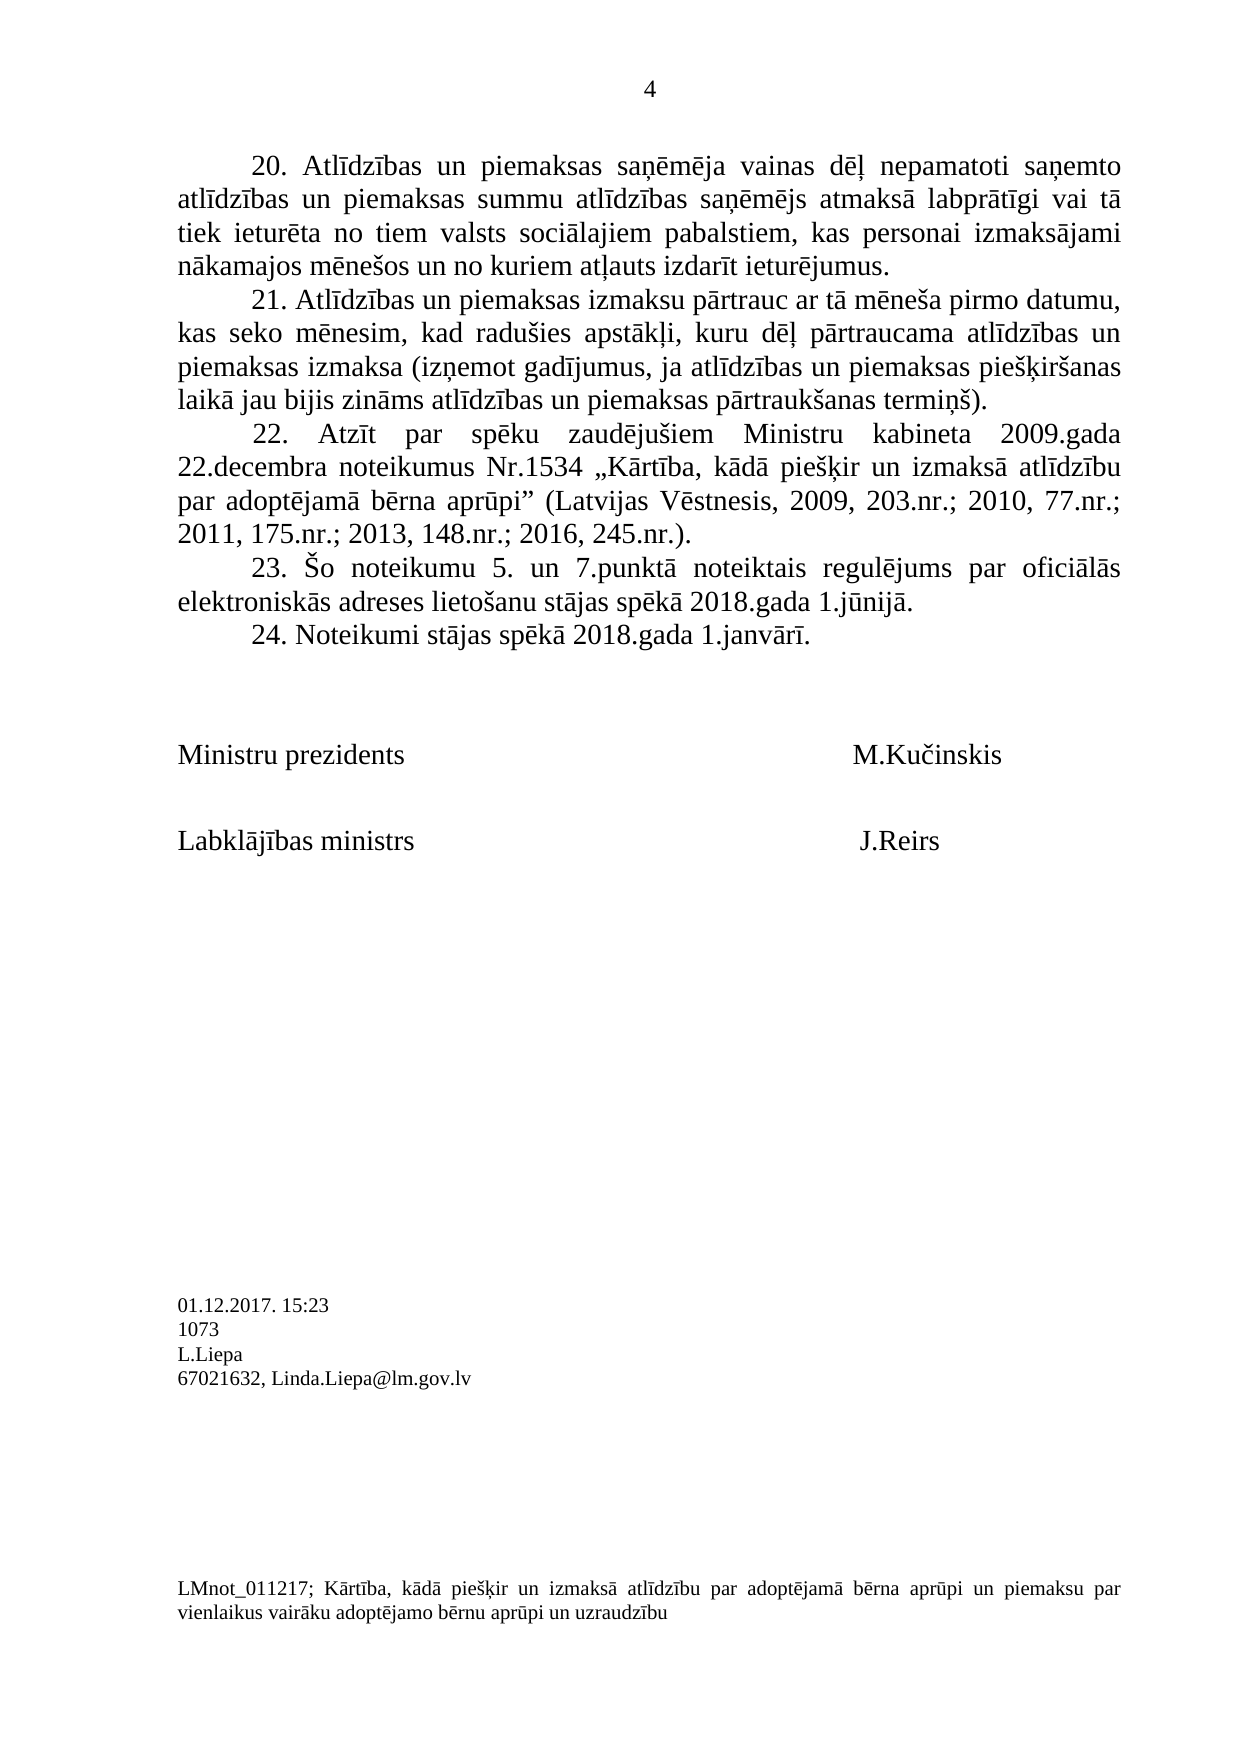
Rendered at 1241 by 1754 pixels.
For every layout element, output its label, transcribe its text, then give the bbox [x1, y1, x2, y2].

text 1073 [177, 1317, 1122, 1341]
text 20. Atlīdzības un piemaksas saņēmēja vainas dēļ nepamatoti saņemto atlīdzības un piemaksas summu atlīdzības saņēmējs atmaksā labprātīgi vai tā tiek ieturēta no tiem valsts sociālajiem pabalstiem, kas personai izmaksājami nākamajos mēnešos un no kuriem atļauts izdarīt ieturējumus. [177, 148, 1122, 282]
text 01.12.2017. 15:23 [177, 1293, 1122, 1317]
text 24. Noteikumi stājas spēkā 2018.gada 1.janvārī. [177, 617, 1122, 651]
subtitle Ministru prezidents M.Kučinskis [177, 737, 1122, 771]
text 22. Atzīt par spēku zaudējušiem Ministru kabineta 2009.gada 22.decembra noteikumus Nr.1534 „Kārtība, kādā piešķir un izmaksā atlīdzību par adoptējamā bērna aprūpi” (Latvijas Vēstnesis, 2009, 203.nr.; 2010, 77.nr.; 2011, 175.nr.; 2013, 148.nr.; 2016, 245.nr.). [177, 416, 1122, 550]
text L.Liepa [177, 1341, 1122, 1366]
text Labklājības ministrs J.Reirs [177, 823, 1122, 857]
text 67021632, Linda.Liepa@lm.gov.lv [177, 1366, 1122, 1389]
text 23. Šo noteikumu 5. un 7.punktā noteiktais regulējums par oficiālās elektroniskās adreses lietošanu stājas spēkā 2018.gada 1.jūnijā. [177, 550, 1122, 617]
text 21. Atlīdzības un piemaksas izmaksu pārtrauc ar tā mēneša pirmo datumu, kas seko mēnesim, kad radušies apstākļi, kuru dēļ pārtraucama atlīdzības un piemaksas izmaksa (izņemot gadījumus, ja atlīdzības un piemaksas piešķiršanas laikā jau bijis zināms atlīdzības un piemaksas pārtraukšanas termiņš). [177, 282, 1122, 416]
